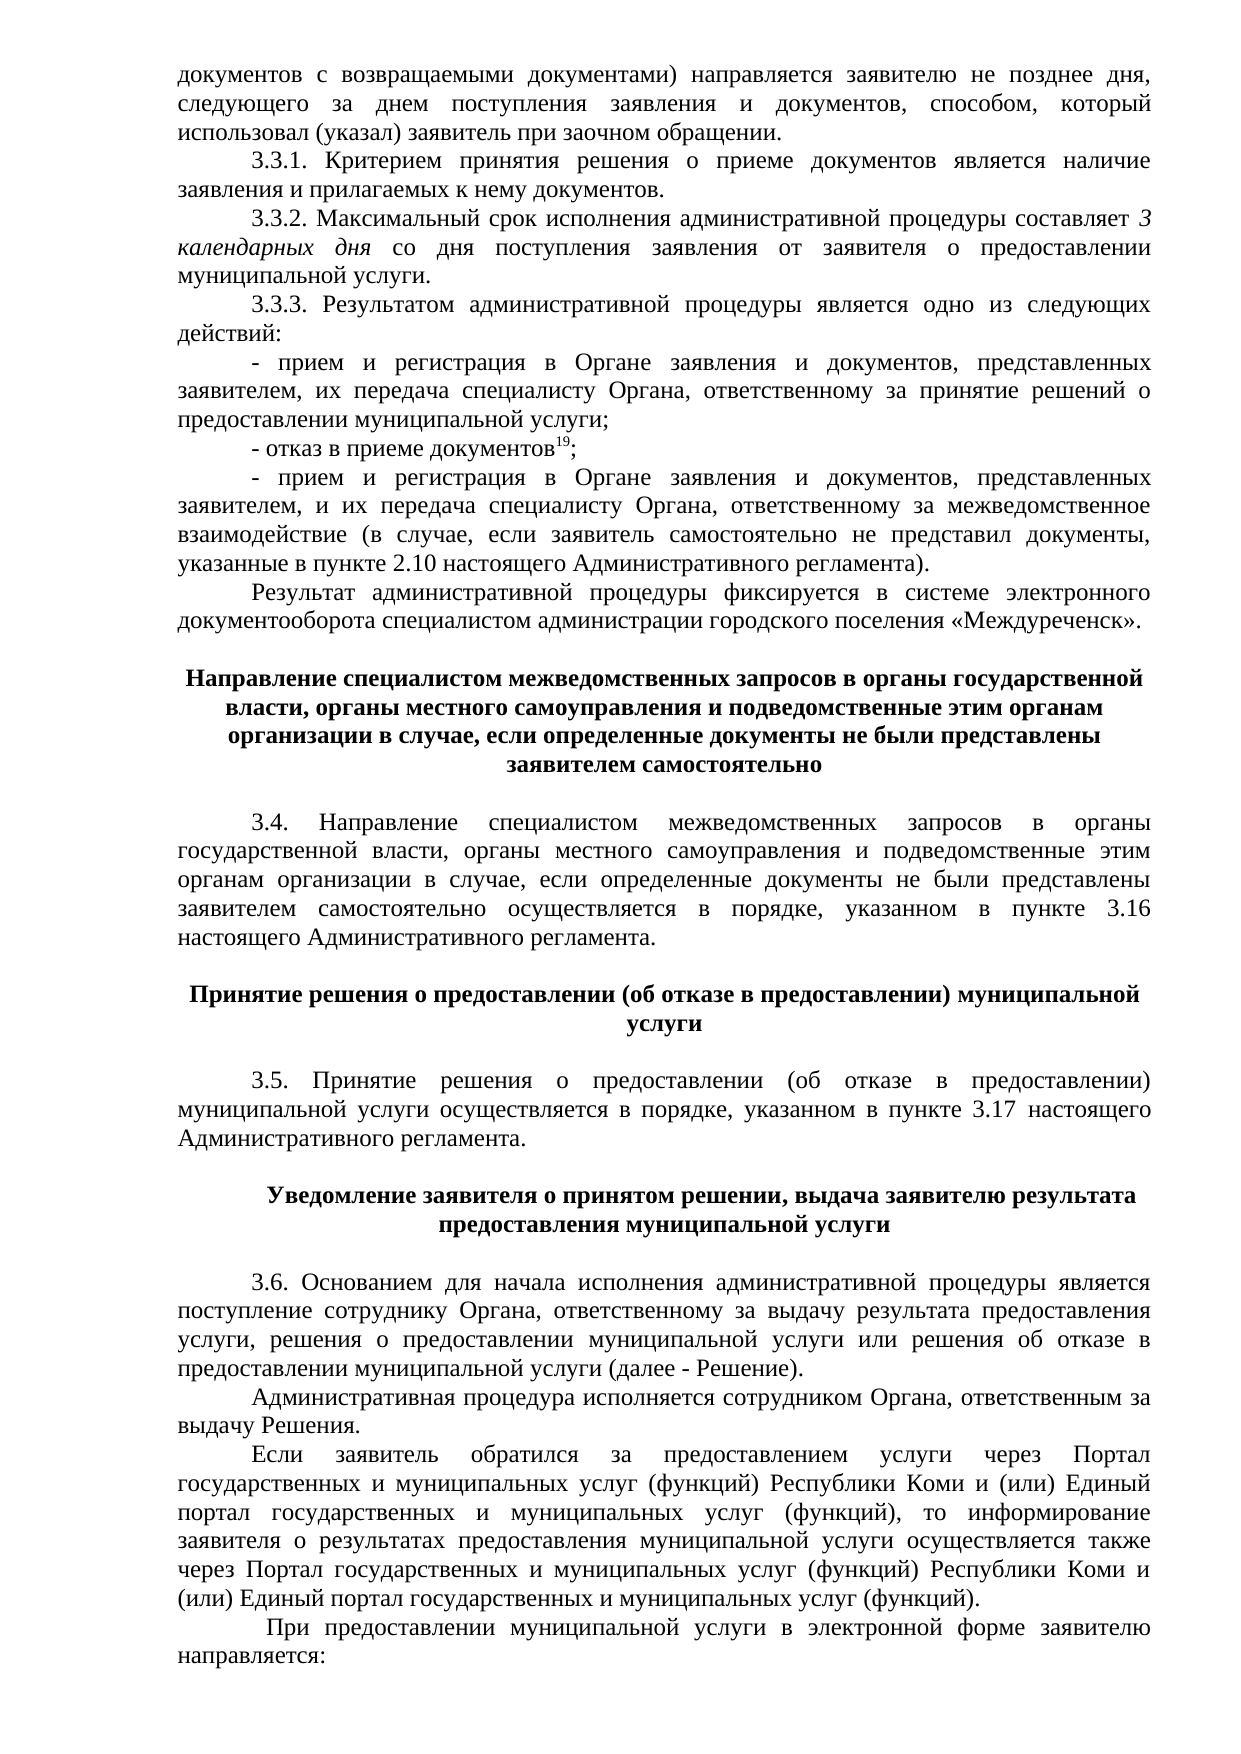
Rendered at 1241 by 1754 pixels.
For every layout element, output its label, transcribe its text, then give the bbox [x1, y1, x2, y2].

text - прием и регистрация в Органе заявления и документов, представленных заявителем, их передача специалисту Органа, ответственному за принятие решений о предоставлении муниципальной услуги; [177, 347, 1152, 433]
text 3.6. Основанием для начала исполнения административной процедуры является поступление сотруднику Органа, ответственному за выдачу результата предоставления услуги, решения о предоставлении муниципальной услуги или решения об отказе в предоставлении муниципальной услуги (далее - Решение). [177, 1267, 1152, 1382]
text - прием и регистрация в Органе заявления и документов, представленных заявителем, и их передача специалисту Органа, ответственному за межведомственное взаимодействие (в случае, если заявитель самостоятельно не представил документы, указанные в пункте 2.10 настоящего Административного регламента). [177, 462, 1152, 577]
text 3.3.2. Максимальный срок исполнения административной процедуры составляет 3 календарных дня со дня поступления заявления от заявителя о предоставлении муниципальной услуги. [177, 203, 1152, 289]
text Результат административной процедуры фиксируется в системе электронного документооборота специалистом администрации городского поселения «Междуреченск». [177, 577, 1152, 634]
text 3.4. Направление специалистом межведомственных запросов в органы государственной власти, органы местного самоуправления и подведомственные этим органам организации в случае, если определенные документы не были представлены заявителем самостоятельно осуществляется в порядке, указанном в пункте 3.16 настоящего Административного регламента. [177, 807, 1152, 950]
text - отказ в приеме документов19; [177, 433, 1152, 462]
text Если заявитель обратился за предоставлением услуги через Портал государственных и муниципальных услуг (функций) Республики Коми и (или) Единый портал государственных и муниципальных услуг (функций), то информирование заявителя о результатах предоставления муниципальной услуги осуществляется также через Портал государственных и муниципальных услуг (функций) Республики Коми и (или) Единый портал государственных и муниципальных услуг (функций). [177, 1439, 1152, 1612]
text 3.3.3. Результатом административной процедуры является одно из следующих действий: [177, 289, 1152, 347]
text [177, 59, 1152, 145]
text заявителем самостоятельно [177, 749, 1152, 778]
text 3.5. Принятие решения о предоставлении (об отказе в предоставлении) муниципальной услуги осуществляется в порядке, указанном в пункте 3.17 настоящего Административного регламента. [177, 1065, 1152, 1152]
text 3.3.1. Критерием принятия решения о приеме документов является наличие заявления и прилагаемых к нему документов. [177, 145, 1152, 203]
text Административная процедура исполняется сотрудником Органа, ответственным за выдачу Решения. [177, 1382, 1152, 1439]
text При предоставлении муниципальной услуги в электронной форме заявителю направляется: [177, 1612, 1152, 1669]
text Направление специалистом межведомственных запросов в органы государственной власти, органы местного самоуправления и подведомственные этим органам организации в случае, если определенные документы не были представлены [177, 663, 1152, 749]
text Уведомление заявителя о принятом решении, выдача заявителю результата предоставления муниципальной услуги [177, 1180, 1152, 1238]
text Принятие решения о предоставлении (об отказе в предоставлении) муниципальной услуги [177, 979, 1152, 1037]
